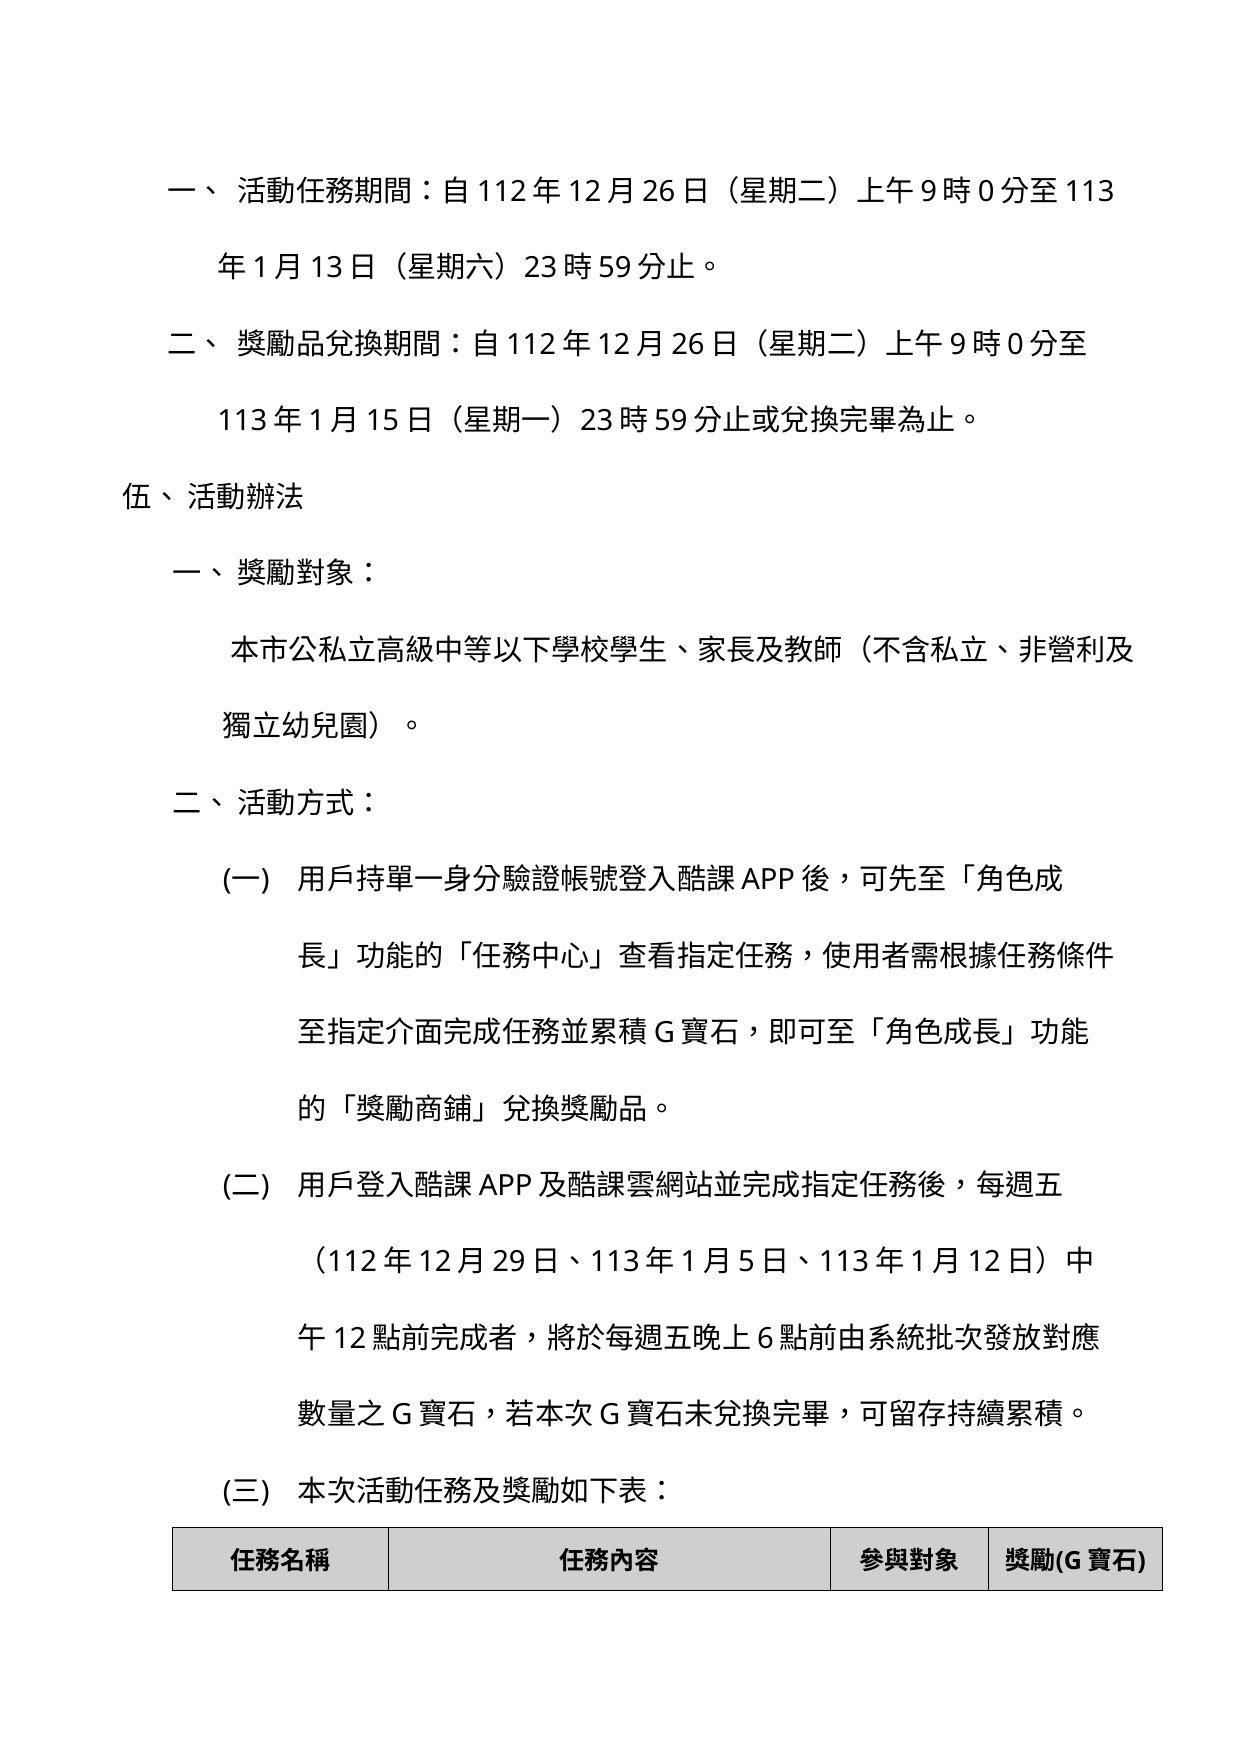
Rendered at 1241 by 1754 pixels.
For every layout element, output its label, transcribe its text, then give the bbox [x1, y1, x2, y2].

table_header 參與對象 [831, 1528, 988, 1590]
table_header 任務名稱 [173, 1528, 388, 1590]
list 活動任務期間：自112年12月26日（星期二）上午9時0分至113年1月13日（星期六）23時59分止。 [167, 151, 1118, 303]
list 本市公私立高級中等以下學校學生、家長及教師（不含私立、非營利及獨立幼兒園）。 [223, 609, 1147, 762]
list 本次活動任務及獎勵如下表： [223, 1450, 1118, 1527]
list 獎勵品兌換期間：自112年12月26日（星期二）上午9時0分至113年1月15日（星期一）23時59分止或兌換完畢為止。 [167, 303, 1118, 456]
table_header 獎勵(G寶石) [989, 1528, 1162, 1590]
list 活動辦法 [123, 456, 1053, 533]
list 用戶持單一身分驗證帳號登入酷課APP後，可先至「角色成長」功能的「任務中心」查看指定任務，使用者需根據任務條件至指定介面完成任務並累積G寶石，即可至「角色成長」功能的「獎勵商鋪」兌換獎勵品。 [223, 839, 1118, 1144]
table_header 任務內容 [389, 1528, 830, 1590]
list 用戶登入酷課APP及酷課雲網站並完成指定任務後，每週五（112年12月29日、113年1月5日、113年1月12日）中午12點前完成者，將於每週五晚上6點前由系統批次發放對應數量之G寶石，若本次G寶石未兌換完畢，可留存持續累積。 [223, 1144, 1118, 1450]
list 活動方式： [173, 762, 1053, 839]
list 獎勵對象： [173, 533, 1053, 609]
